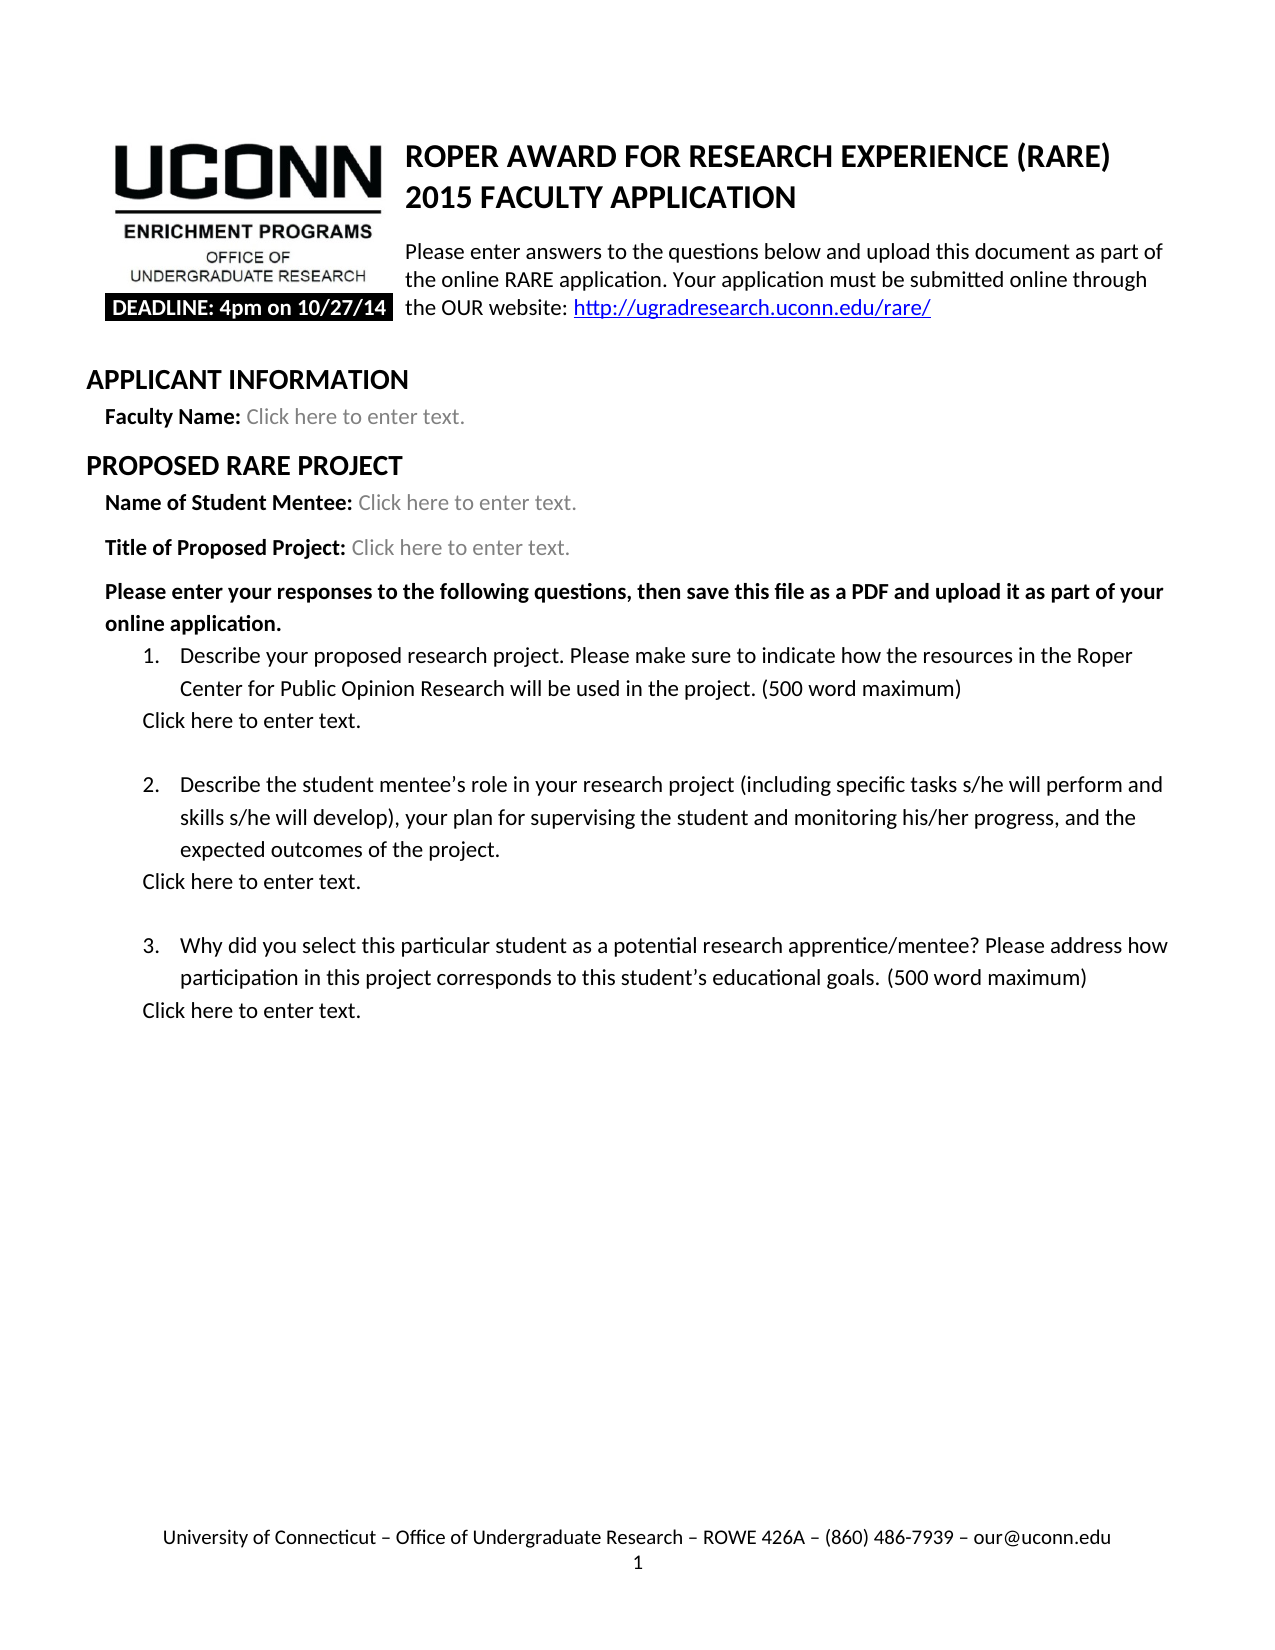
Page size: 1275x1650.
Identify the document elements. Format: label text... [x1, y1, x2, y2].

text Please enter answers to the questions below and upload this document as part of the online RARE application. Your application must be submitted online through [405, 237, 1170, 293]
picture [73, 112, 435, 321]
text Please enter your responses to the following questions, then save this file as a PDF and upload it as part of your online application. [105, 577, 1170, 637]
list Describe the student mentee’s role in your research project (including specific tasks s/he will perform and skills s/he will develop), your plan for supervising the student and monitoring his/her progress, and the expected outcomes of the project. [142, 770, 1170, 863]
text Title of Proposed Project: [105, 533, 1170, 561]
text ROPER AWARD FOR RESEARCH EXPERIENCE (RARE) 2015 FACULTY APPLICATION [405, 135, 1170, 216]
text Faculty Name: [105, 402, 1170, 430]
text PROPOSED RARE PROJECT [86, 447, 1170, 483]
list Why did you select this particular student as a potential research apprentice/mentee? Please address how participation in this project corresponds to this student’s educational goals. (500 word maximum) [142, 931, 1170, 992]
list Describe your proposed research project. Please make sure to indicate how the resources in the Roper Center for Public Opinion Research will be used in the project. (500 word maximum) [142, 642, 1170, 702]
text Name of Student Mentee: [105, 488, 1170, 516]
text -DEADLINE: 4pm on 10/27/14- the OUR website: http://ugradresearch.uconn.edu/rare/ [393, 293, 1170, 321]
text APPLICANt Information [86, 361, 1170, 397]
